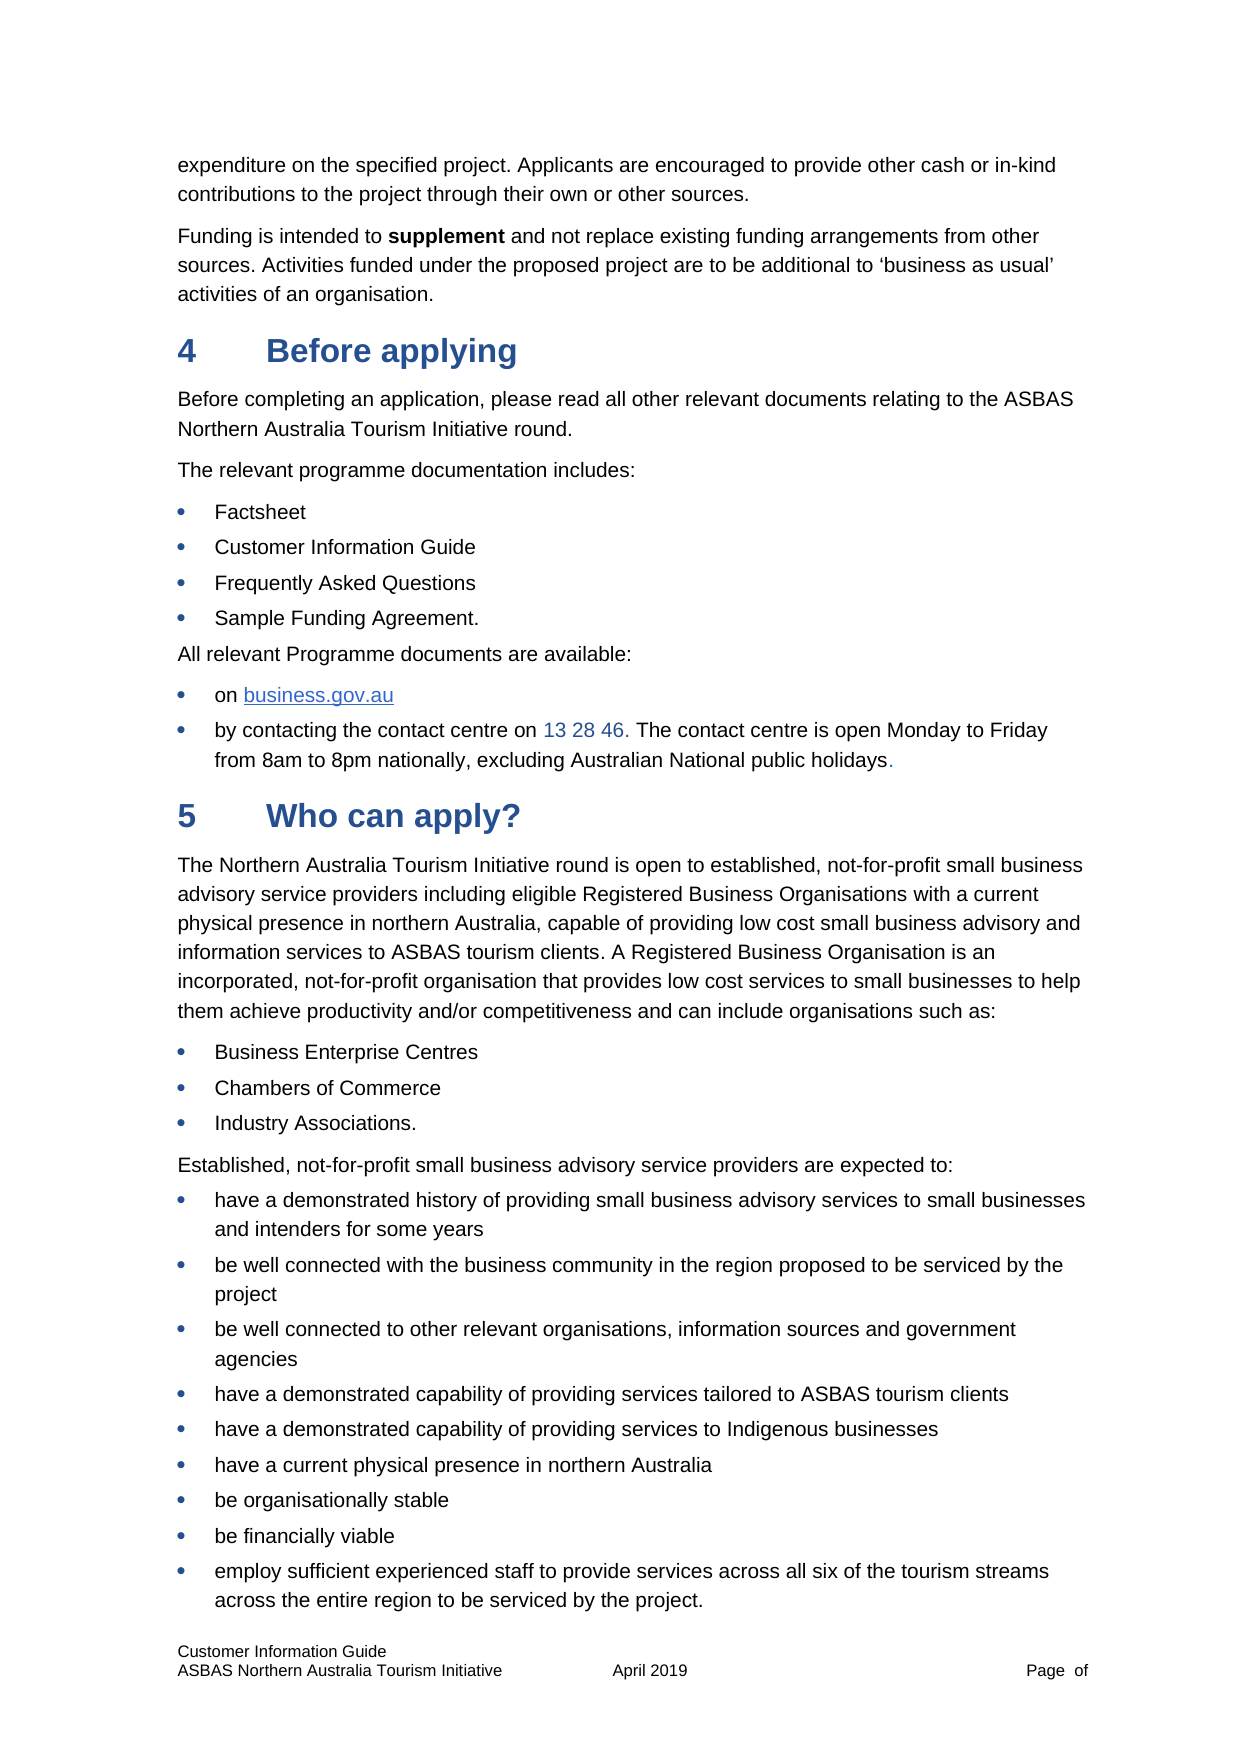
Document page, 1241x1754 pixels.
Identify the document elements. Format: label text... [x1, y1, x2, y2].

list Customer Information Guide [177, 530, 1092, 559]
text Established, not-for-profit small business advisory service providers are expected to: [177, 1147, 1092, 1177]
list be organisationally stable [177, 1483, 1092, 1512]
list Sample Funding Agreement. [177, 601, 1092, 630]
text Funding is intended to supplement and not replace existing funding arrangements from other sources. Activities funded under the proposed project are to be additional to ‘business as usual’ activities of an organisation. [177, 218, 1092, 306]
list Frequently Asked Questions [177, 565, 1092, 594]
list have a demonstrated history of providing small business advisory services to small businesses and intenders for some years [177, 1183, 1092, 1241]
list by contacting the contact centre on 13 28 46. The contact centre is open Monday to Friday from 8am to 8pm nationally, excluding Australian National public holidays. [177, 713, 1092, 772]
subtitle Before applying [177, 331, 1092, 369]
list Factsheet [177, 494, 1092, 524]
list have a demonstrated capability of providing services tailored to ASBAS tourism clients [177, 1377, 1092, 1406]
text All relevant Programme documents are available: [177, 636, 1092, 665]
list be well connected with the business community in the region proposed to be serviced by the project [177, 1247, 1092, 1306]
list have a demonstrated capability of providing services to Indigenous businesses [177, 1412, 1092, 1441]
list be financially viable [177, 1518, 1092, 1547]
text Before completing an application, please read all other relevant documents relating to the ASBAS Northern Australia Tourism Initiative round. [177, 382, 1092, 440]
list Chambers of Commerce [177, 1070, 1092, 1099]
list have a current physical presence in northern Australia [177, 1447, 1092, 1477]
list on business.gov.au [177, 678, 1092, 707]
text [177, 148, 1092, 206]
text The relevant programme documentation includes: [177, 453, 1092, 482]
list Industry Associations. [177, 1106, 1092, 1135]
list be well connected to other relevant organisations, information sources and government agencies [177, 1312, 1092, 1370]
list employ sufficient experienced staff to provide services across all six of the tourism streams across the entire region to be serviced by the project. [177, 1554, 1092, 1612]
list Business Enterprise Centres [177, 1035, 1092, 1064]
text The Northern Australia Tourism Initiative round is open to established, not-for-profit small business advisory service providers including eligible Registered Business Organisations with a current physical presence in northern Australia, capable of providing low cost small business advisory and information services to ASBAS tourism clients. A Registered Business Organisation is an incorporated, not-for-profit organisation that provides low cost services to small businesses to help them achieve productivity and/or competitiveness and can include organisations such as: [177, 847, 1092, 1022]
subtitle Who can apply? [177, 797, 1092, 835]
